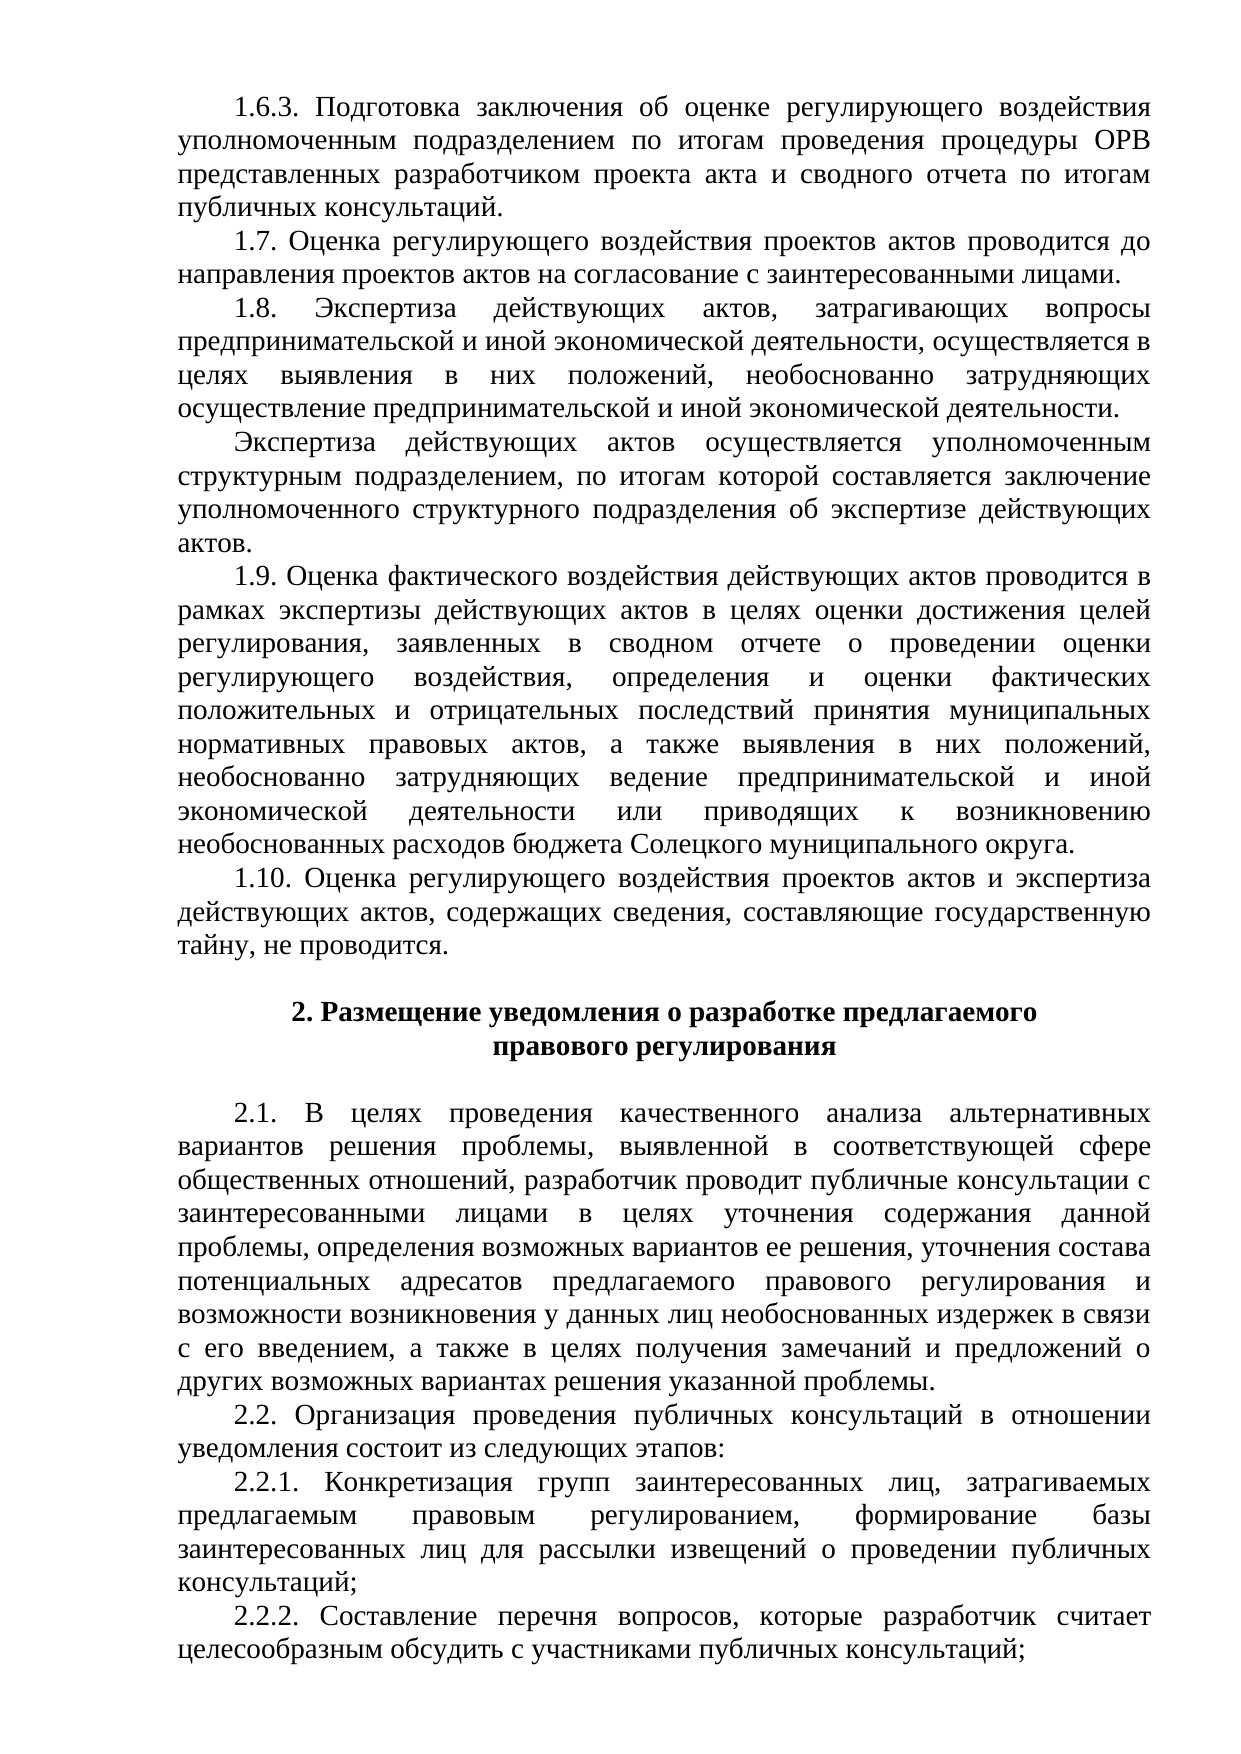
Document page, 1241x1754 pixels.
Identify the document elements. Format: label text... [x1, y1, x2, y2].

title 2. Размещение уведомления о разработке предлагаемого [177, 994, 1152, 1028]
text 2.1. В целях проведения качественного анализа альтернативных вариантов решения проблемы, выявленной в соответствующей сфере общественных отношений, разработчик проводит публичные консультации с заинтересованными лицами в целях уточнения содержания данной проблемы, определения возможных вариантов ее решения, уточнения состава потенциальных адресатов предлагаемого правового регулирования и возможности возникновения у данных лиц необоснованных издержек в связи с его введением, а также в целях получения замечаний и предложений о других возможных вариантах решения указанной проблемы. [177, 1095, 1152, 1397]
text 2.2.1. Конкретизация групп заинтересованных лиц, затрагиваемых предлагаемым правовым регулированием, формирование базы заинтересованных лиц для рассылки извещений о проведении публичных консультаций; [177, 1464, 1152, 1598]
text 1.6.3. Подготовка заключения об оценке регулирующего воздействия уполномоченным подразделением по итогам проведения процедуры ОРВ представленных разработчиком проекта акта и сводного отчета по итогам публичных консультаций. [177, 89, 1152, 223]
text Экспертиза действующих актов осуществляется уполномоченным структурным подразделением, по итогам которой составляется заключение уполномоченного структурного подразделения об экспертизе действующих актов. [177, 424, 1152, 558]
text 2.2. Организация проведения публичных консультаций в отношении уведомления состоит из следующих этапов: [177, 1397, 1152, 1464]
title правового регулирования [177, 1028, 1152, 1061]
text 2.2.2. Составление перечня вопросов, которые разработчик считает целесообразным обсудить с участниками публичных консультаций; [177, 1598, 1152, 1665]
text 1.8. Экспертиза действующих актов, затрагивающих вопросы предпринимательской и иной экономической деятельности, осуществляется в целях выявления в них положений, необоснованно затрудняющих осуществление предпринимательской и иной экономической деятельности. [177, 290, 1152, 424]
text 1.7. Оценка регулирующего воздействия проектов актов проводится до направления проектов актов на согласование с заинтересованными лицами. [177, 223, 1152, 290]
text 1.9. Оценка фактического воздействия действующих актов проводится в рамках экспертизы действующих актов в целях оценки достижения целей регулирования, заявленных в сводном отчете о проведении оценки регулирующего воздействия, определения и оценки фактических положительных и отрицательных последствий принятия муниципальных нормативных правовых актов, а также выявления в них положений, необоснованно затрудняющих ведение предпринимательской и иной экономической деятельности или приводящих к возникновению необоснованных расходов бюджета Солецкого муниципального округа. [177, 558, 1152, 860]
text 1.10. Оценка регулирующего воздействия проектов актов и экспертиза действующих актов, содержащих сведения, составляющие государственную тайну, не проводится. [177, 860, 1152, 961]
